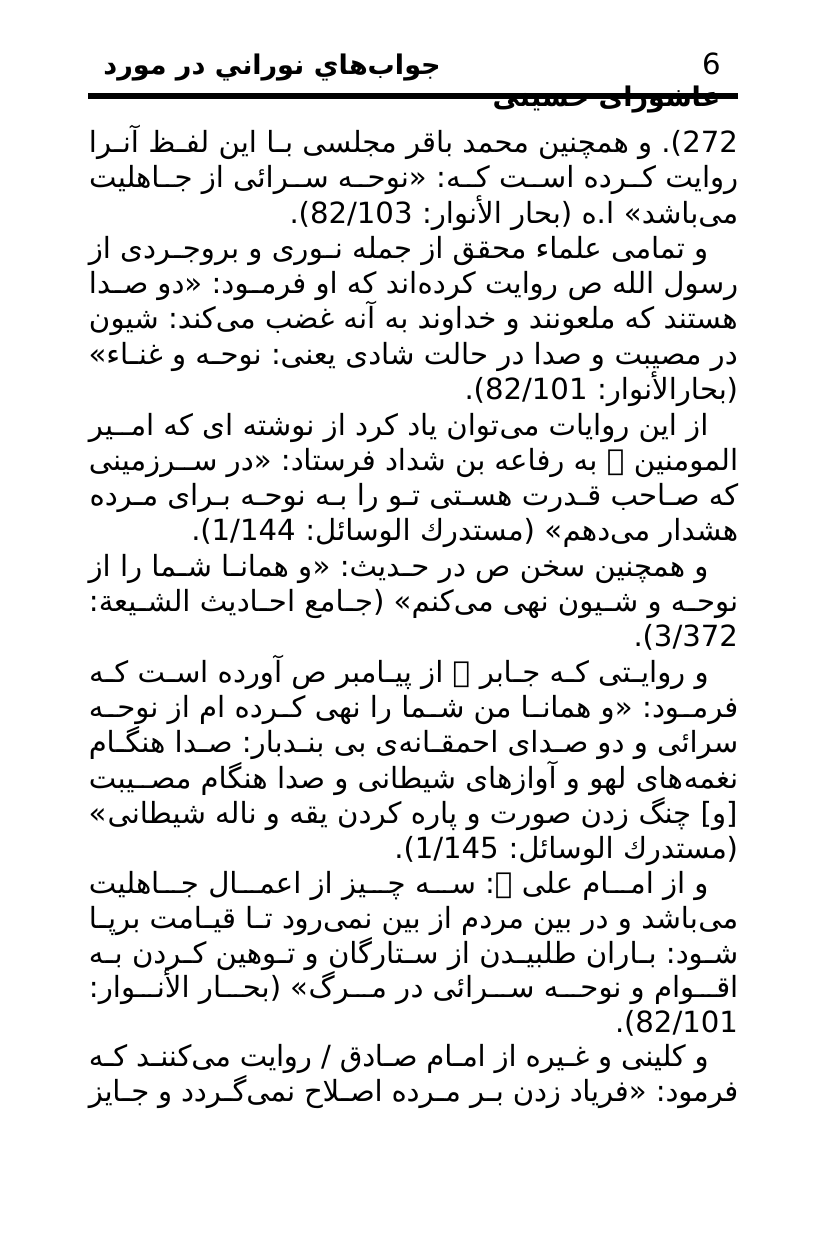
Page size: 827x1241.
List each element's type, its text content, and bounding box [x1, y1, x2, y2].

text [89, 125, 738, 230]
text و از امام علی : سه چیز از اعمال جاهلیت می‌باشد و در بین مردم از بین نمی‌رود تا قیامت برپا شود: باران طلبیدن از ستارگان و توهین کردن به اقوام و نوحه سرائی در مرگ» (بحار الأنوار: 82/101). [89, 867, 738, 1039]
text از این روایات می‌توان یاد کرد از نوشته ای که امیر المومنین به رفاعه بن شداد فرستاد: «در سرزمینی که صاحب قدرت هستی تو را به نوحه برای مرده هشدار می‌دهم» (مستدرك الوسائل: 1/144). [89, 408, 738, 548]
text و روایتی که جابر از پیامبر ص آورده است که فرمود: «و همانا من شما را نهی کرده ام از نوحه سرائی و دو صدای احمقانه‌ی بی بندبار: صدا هنگام نغمه‌های لهو و آوازهای شیطانی و صدا هنگام مصیبت [و] چنگ زدن صورت و پاره کردن یقه و ناله شیطانی» (مستدرك الوسائل: 1/145). [89, 655, 738, 866]
text و همچنین سخن ص در حدیث: «و همانا شما را از نوحه و شیون نهی می‌کنم» (جامع احادیث الشیعة: 3/372). [89, 549, 738, 654]
text و تمامی علماء محقق از جمله نوری و بروجردی از رسول الله ص روایت کرده‌اند که او فرمود: «دو صدا هستند که ملعونند و خداوند به آنه غضب می‌کند: شیون در مصیبت و صدا در حالت شادی یعنی: نوحه و غناء» (بحارالأنوار: 82/101). [89, 231, 738, 406]
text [89, 1040, 738, 1108]
